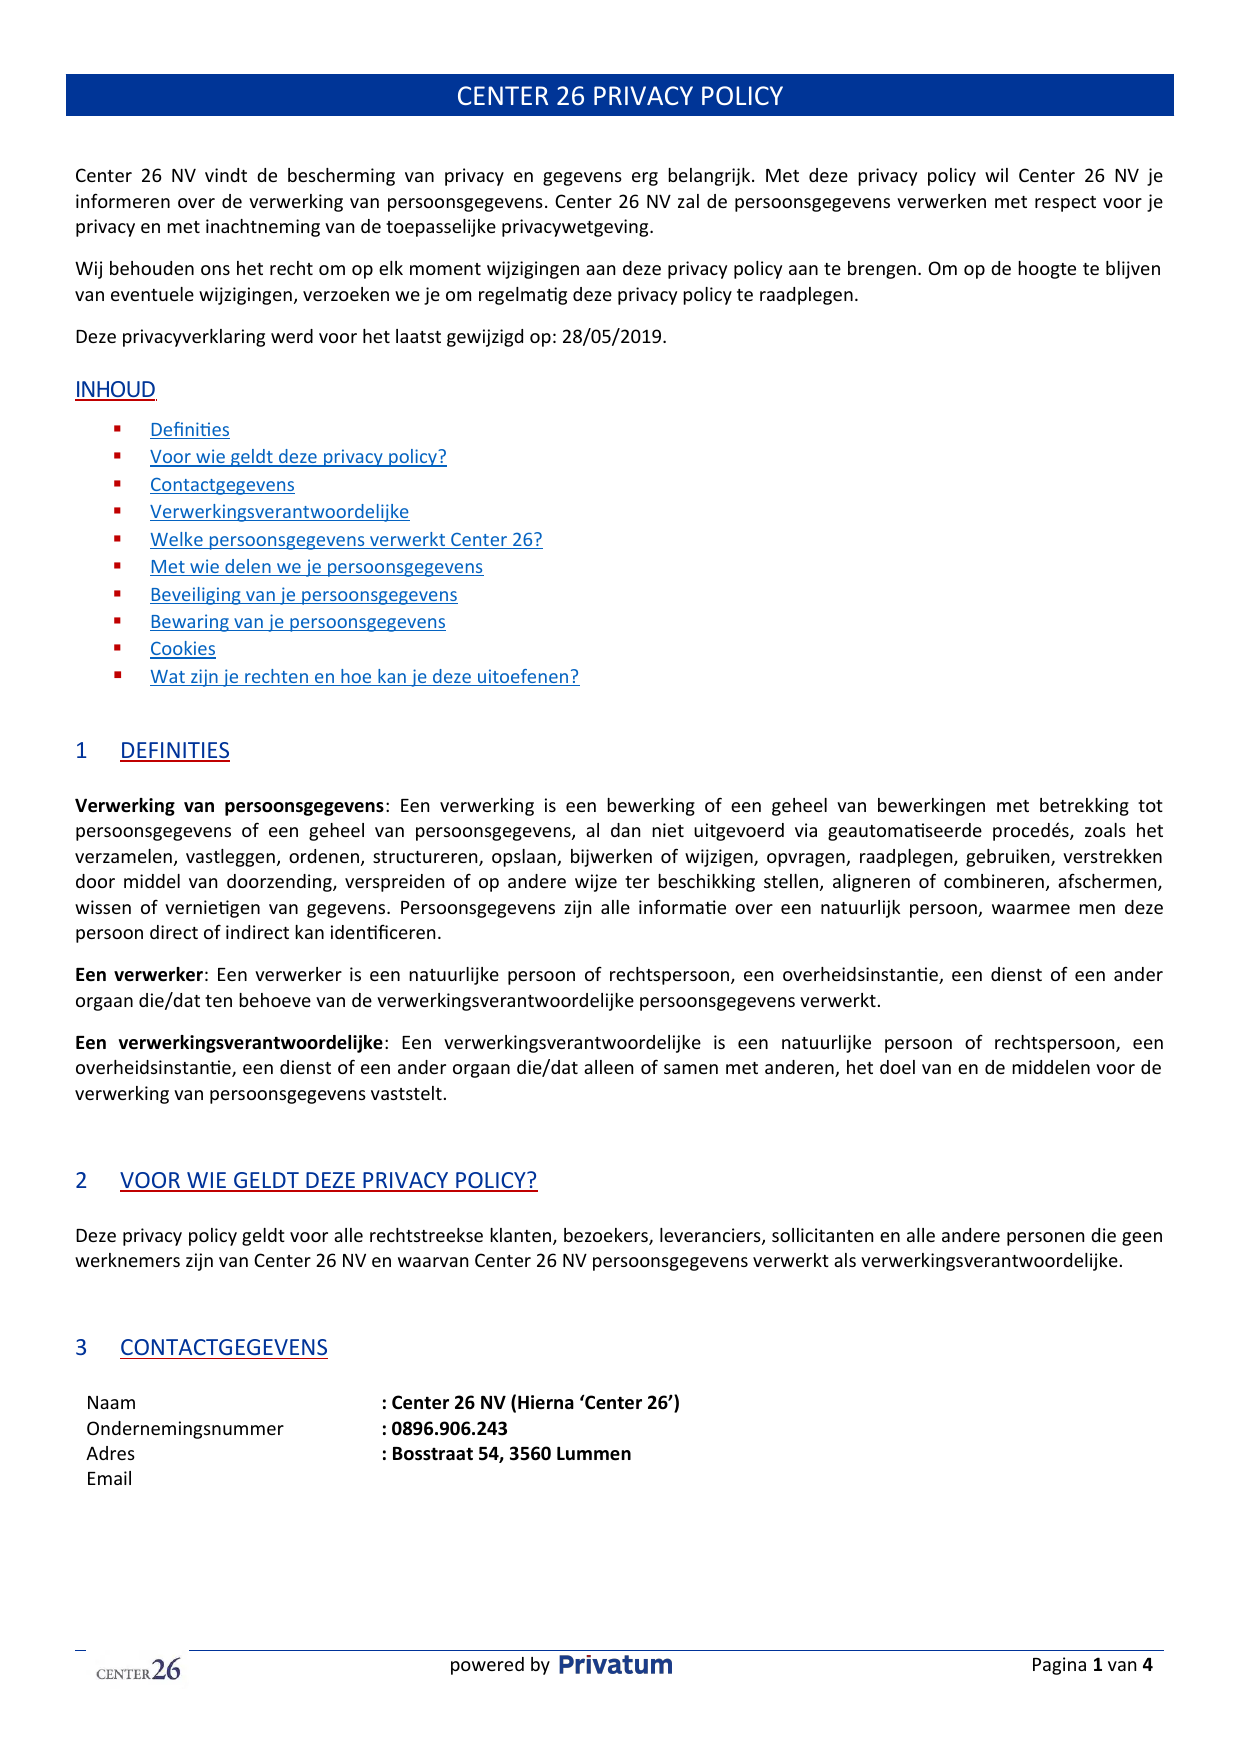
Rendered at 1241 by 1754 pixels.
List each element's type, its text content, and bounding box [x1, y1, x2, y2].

list Met wie delen we je persoonsgegevens [112, 553, 1165, 579]
list Verwerkingsverantwoordelijke [112, 498, 1165, 524]
picture [86, 1650, 189, 1689]
list Cookies [112, 636, 1165, 661]
picture [559, 1655, 672, 1674]
list Voor wie geldt deze privacy policy? [112, 444, 1165, 469]
title Inhoud [75, 373, 1165, 404]
text Wij behouden ons het recht om op elk moment wijzigingen aan deze privacy policy aan te brengen. Om op de hoogte te blijven van eventuele wijzigingen, verzoeken we je om regelmatig deze privacy policy te raadplegen. [75, 255, 1165, 306]
list Wat zijn je rechten en hoe kan je deze uitoefenen? [112, 663, 1165, 688]
subtitle Definities [75, 734, 1165, 765]
table_header Naam Ondernemingsnummer Adres Email [75, 1389, 370, 1516]
list Beveiliging van je persoonsgegevens [112, 581, 1165, 606]
text Een verwerker: Een verwerker is een natuurlijke persoon of rechtspersoon, een overheidsinstantie, een dienst of een ander orgaan die/dat ten behoeve van de verwerkingsverantwoordelijke persoonsgegevens verwerkt. [75, 961, 1165, 1012]
text Center 26 NV vindt de bescherming van privacy en gegevens erg belangrijk. Met deze privacy policy wil Center 26 NV je informeren over de verwerking van persoonsgegevens. Center 26 NV zal de persoonsgegevens verwerken met respect voor je privacy en met inachtneming van de toepasselijke privacywetgeving. [75, 162, 1165, 239]
text Een verwerkingsverantwoordelijke: Een verwerkingsverantwoordelijke is een natuurlijke persoon of rechtspersoon, een overheidsinstantie, een dienst of een ander orgaan die/dat alleen of samen met anderen, het doel van en de middelen voor de verwerking van persoonsgegevens vaststelt. [75, 1029, 1165, 1105]
text Verwerking van persoonsgegevens: Een verwerking is een bewerking of een geheel van bewerkingen met betrekking tot persoonsgegevens of een geheel van persoonsgegevens, al dan niet uitgevoerd via geautomatiseerde procedés, zoals het verzamelen, vastleggen, ordenen, structureren, opslaan, bijwerken of wijzigen, opvragen, raadplegen, gebruiken, verstrekken door middel van doorzending, verspreiden of op andere wijze ter beschikking stellen, aligneren of combineren, afschermen, wissen of vernietigen van gegevens. Persoonsgegevens zijn alle informatie over een natuurlijk persoon, waarmee men deze persoon direct of indirect kan identificeren. [75, 792, 1165, 945]
subtitle Contactgegevens [75, 1331, 1165, 1362]
list Welke persoonsgegevens verwerkt Center 26? [112, 526, 1165, 551]
list Definities [112, 416, 1165, 442]
text Deze privacy policy geldt voor alle rechtstreekse klanten, bezoekers, leveranciers, sollicitanten en alle andere personen die geen werknemers zijn van Center 26 NV en waarvan Center 26 NV persoonsgegevens verwerkt als verwerkingsverantwoordelijke. [75, 1222, 1165, 1273]
table_header : Center 26 NV (Hierna ‘Center 26’) : 0896.906.243 : Bosstraat 54, 3560 Lummen : info@solid-group.be [370, 1389, 1164, 1516]
list Contactgegevens [112, 471, 1165, 497]
text Deze privacyverklaring werd voor het laatst gewijzigd op: 28/05/2019. [75, 323, 1165, 348]
subtitle Voor wie geldt deze privacy policy? [75, 1164, 1165, 1194]
list Bewaring van je persoonsgegevens [112, 608, 1165, 633]
